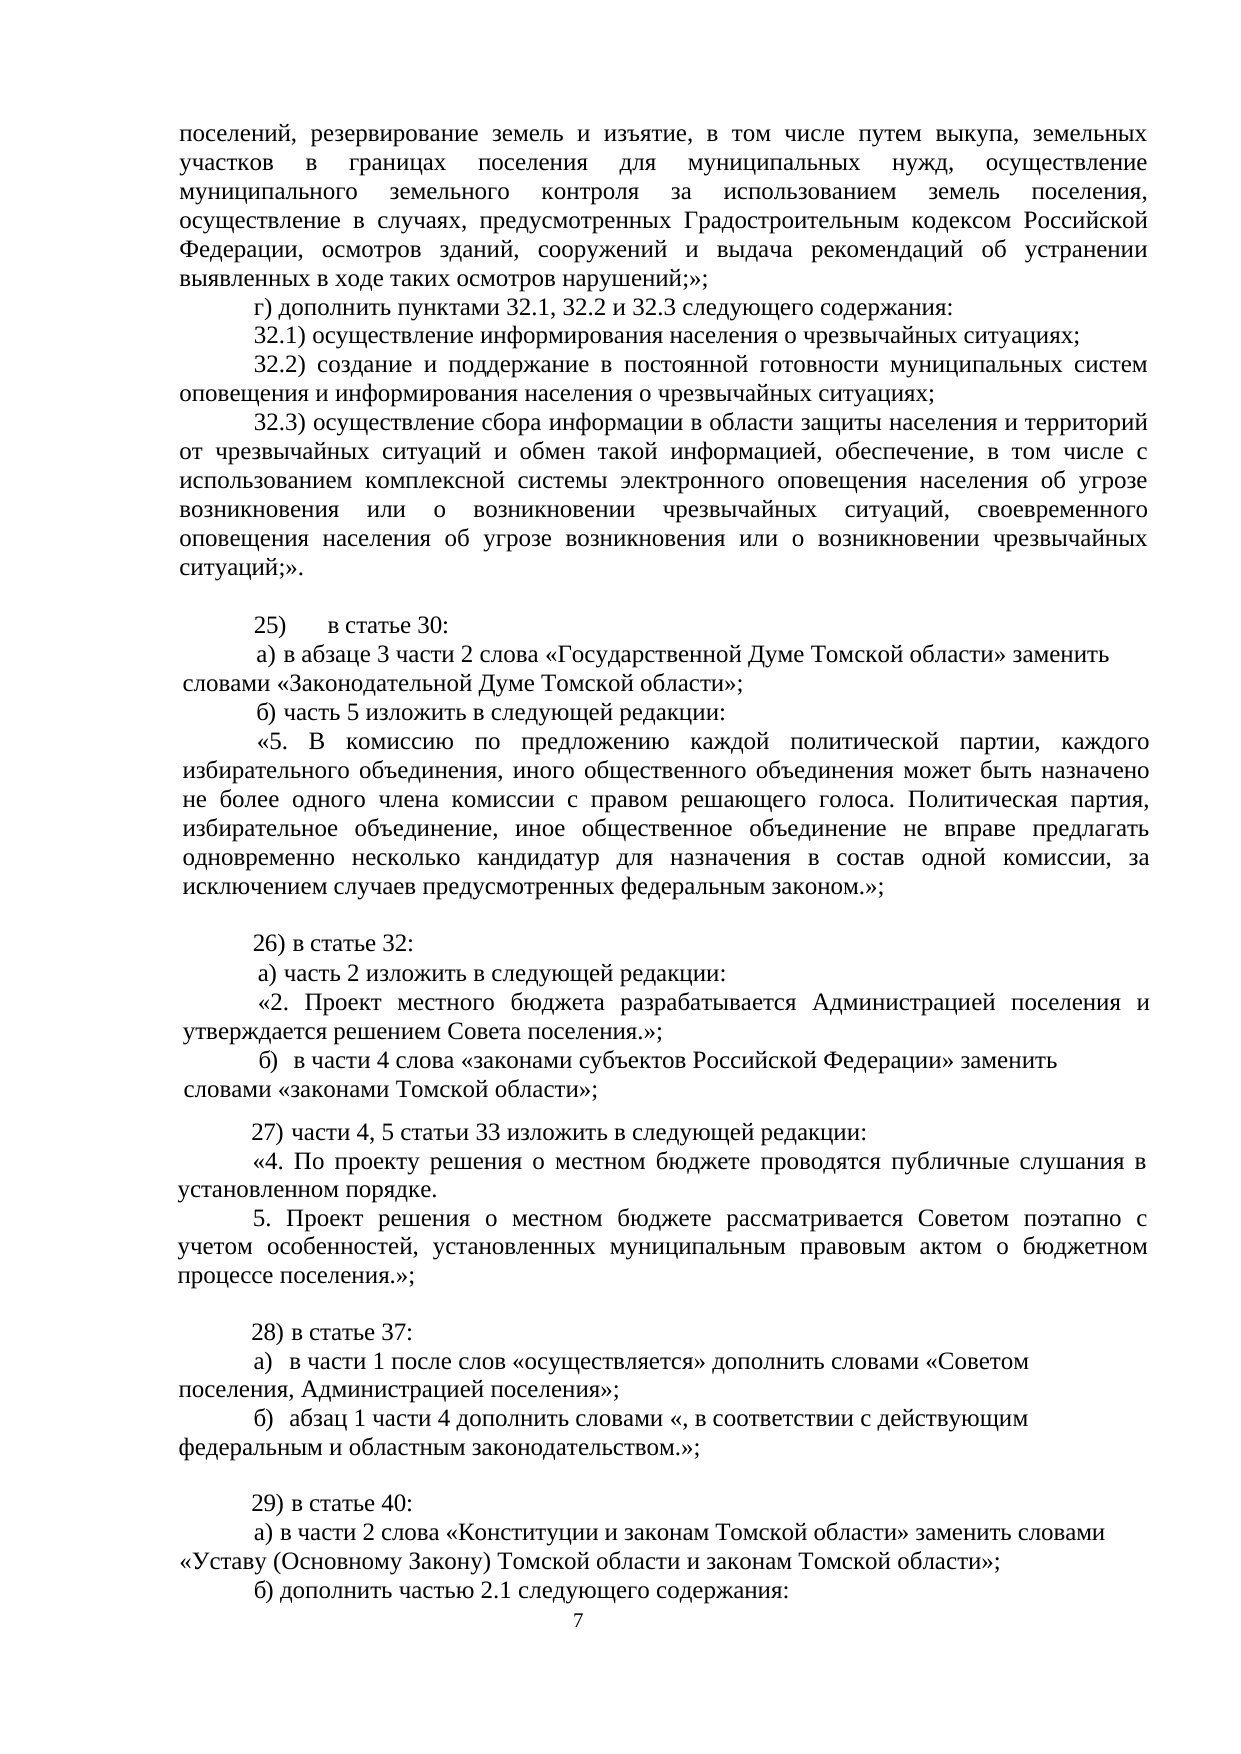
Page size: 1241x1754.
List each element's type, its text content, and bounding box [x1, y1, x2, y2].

text 32.3) осуществление сбора информации в области защиты населения и территорий от чрезвычайных ситуаций и обмен такой информацией, обеспечение, в том числе с использованием комплексной системы электронного оповещения населения об угрозе возникновения или о возникновении чрезвычайных ситуаций, своевременного оповещения населения об угрозе возникновения или о возникновении чрезвычайных ситуаций;». [179, 408, 1149, 581]
text г) дополнить пунктами 32.1, 32.2 и 32.3 следующего содержания: [179, 292, 1149, 321]
text а) в части 1 после слов «осуществляется» дополнить словами «Советом поселения, Администрацией поселения»; [178, 1347, 1149, 1404]
text б) в части 4 слова «законами субъектов Российской Федерации» заменить словами «законами Томской области»; [183, 1045, 1152, 1103]
text 5. Проект решения о местном бюджете рассматривается Советом поэтапно с учетом особенностей, установленных муниципальным правовым актом о бюджетном процессе поселения.»; [177, 1203, 1149, 1289]
text 32.1) осуществление информирования населения о чрезвычайных ситуациях; [179, 321, 1149, 350]
text 7 [179, 1604, 1151, 1633]
text б) абзац 1 части 4 дополнить словами «, в соответствии с действующим федеральным и областным законодательством.»; [178, 1404, 1149, 1461]
text а) в части 2 слова «Конституции и законам Томской области» заменить словами «Уставу (Основному Закону) Томской области и законам Томской области»; [179, 1518, 1149, 1576]
text а) часть 2 изложить в следующей редакции: [258, 958, 1152, 987]
text 26) в статье 32: [253, 928, 1152, 957]
text 28) в статье 37: [251, 1318, 1152, 1347]
text а) в абзаце 3 части 2 слова «Государственной Думе Томской области» заменить словами «Законодательной Думе Томской области»; [182, 639, 1150, 697]
text 25) в статье 30: [179, 610, 1149, 639]
text «4. По проекту решения о местном бюджете проводятся публичные слушания в установленном порядке. [177, 1146, 1147, 1203]
text б) часть 5 изложить в следующей редакции: [256, 697, 1152, 726]
text «2. Проект местного бюджета разрабатывается Администрацией поселения и утверждается решением Совета поселения.»; [183, 987, 1151, 1045]
text 29) в статье 40: [251, 1489, 1152, 1518]
text б) дополнить частью 2.1 следующего содержания: [254, 1576, 1152, 1604]
text поселений, резервирование земель и изъятие, в том числе путем выкупа, земельных участков в границах поселения для муниципальных нужд, осуществление муниципального земельного контроля за использованием земель поселения, осуществление в случаях, предусмотренных Градостроительным кодексом Российской Федерации, осмотров зданий, сооружений и выдача рекомендаций об устранении выявленных в ходе таких осмотров нарушений;»; [179, 118, 1149, 292]
text «5. В комиссию по предложению каждой политической партии, каждого избирательного объединения, иного общественного объединения может быть назначено не более одного члена комиссии с правом решающего голоса. Политическая партия, избирательное объединение, иное общественное объединение не вправе предлагать одновременно несколько кандидатур для назначения в состав одной комиссии, за исключением случаев предусмотренных федеральным законом.»; [182, 726, 1150, 900]
text 32.2) создание и поддержание в постоянной готовности муниципальных систем оповещения и информирования населения о чрезвычайных ситуациях; [179, 350, 1149, 408]
text 27) части 4, 5 статьи 33 изложить в следующей редакции: [251, 1118, 1152, 1146]
